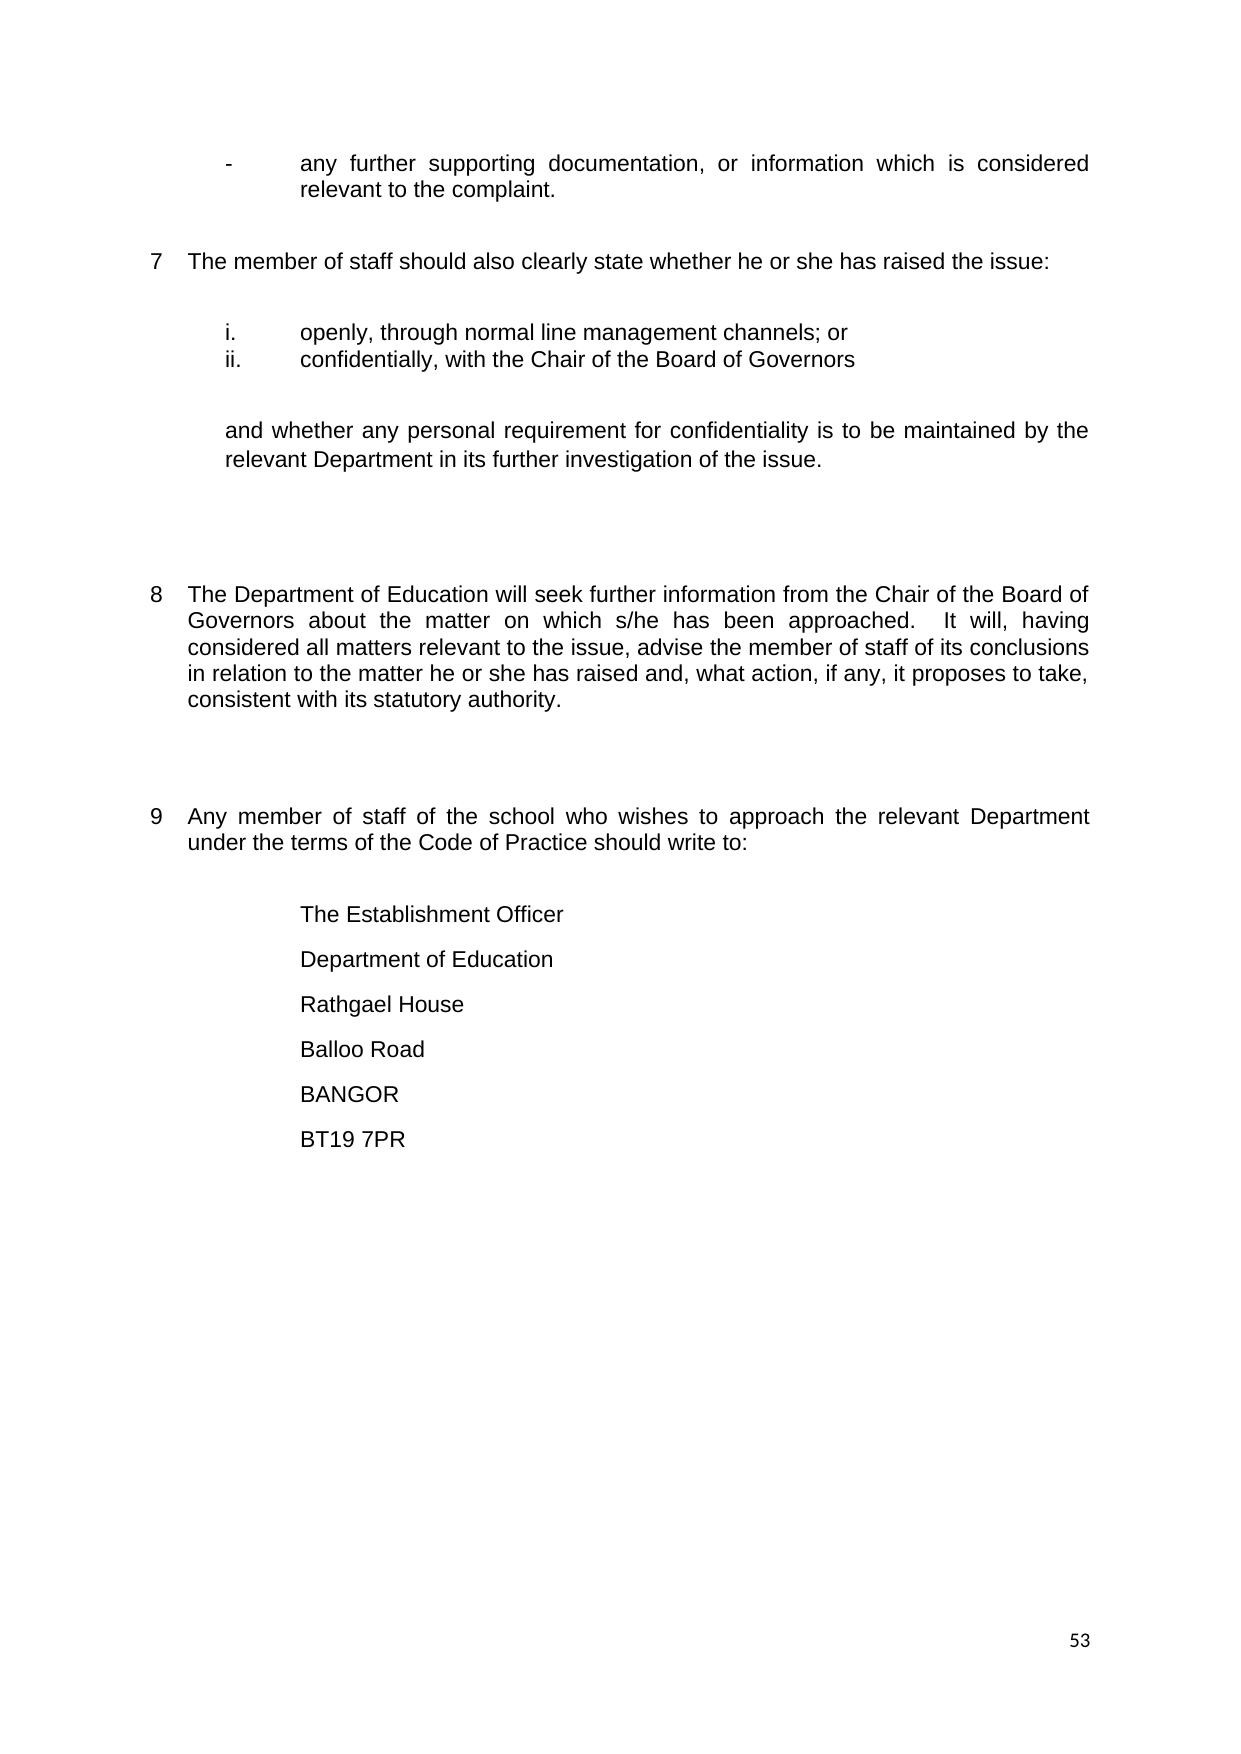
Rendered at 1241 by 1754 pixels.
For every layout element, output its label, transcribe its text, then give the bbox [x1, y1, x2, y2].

list openly, through normal line management channels; or [225, 319, 1090, 346]
text Rathgael House [300, 991, 1090, 1017]
list Any member of staff of the school who wishes to approach the relevant Department under the terms of the Code of Practice should write to: [150, 803, 1090, 856]
list any further supporting documentation, or information which is considered relevant to the complaint. [225, 150, 1090, 203]
list The member of staff should also clearly state whether he or she has raised the issue: [150, 248, 1090, 274]
text The Establishment Officer [300, 901, 1090, 927]
text Department of Education [300, 946, 1090, 972]
list The Department of Education will seek further information from the Chair of the Board of Governors about the matter on which s/he has been approached. It will, having considered all matters relevant to the issue, advise the member of staff of its conclusions in relation to the matter he or she has raised and, what action, if any, it proposes to take, consistent with its statutory authority. [150, 581, 1090, 713]
text and whether any personal requirement for confidentiality is to be maintained by the relevant Department in its further investigation of the issue. [225, 417, 1090, 472]
list confidentially, with the Chair of the Board of Governors [225, 346, 1090, 372]
text BT19 7PR [150, 1126, 1090, 1152]
